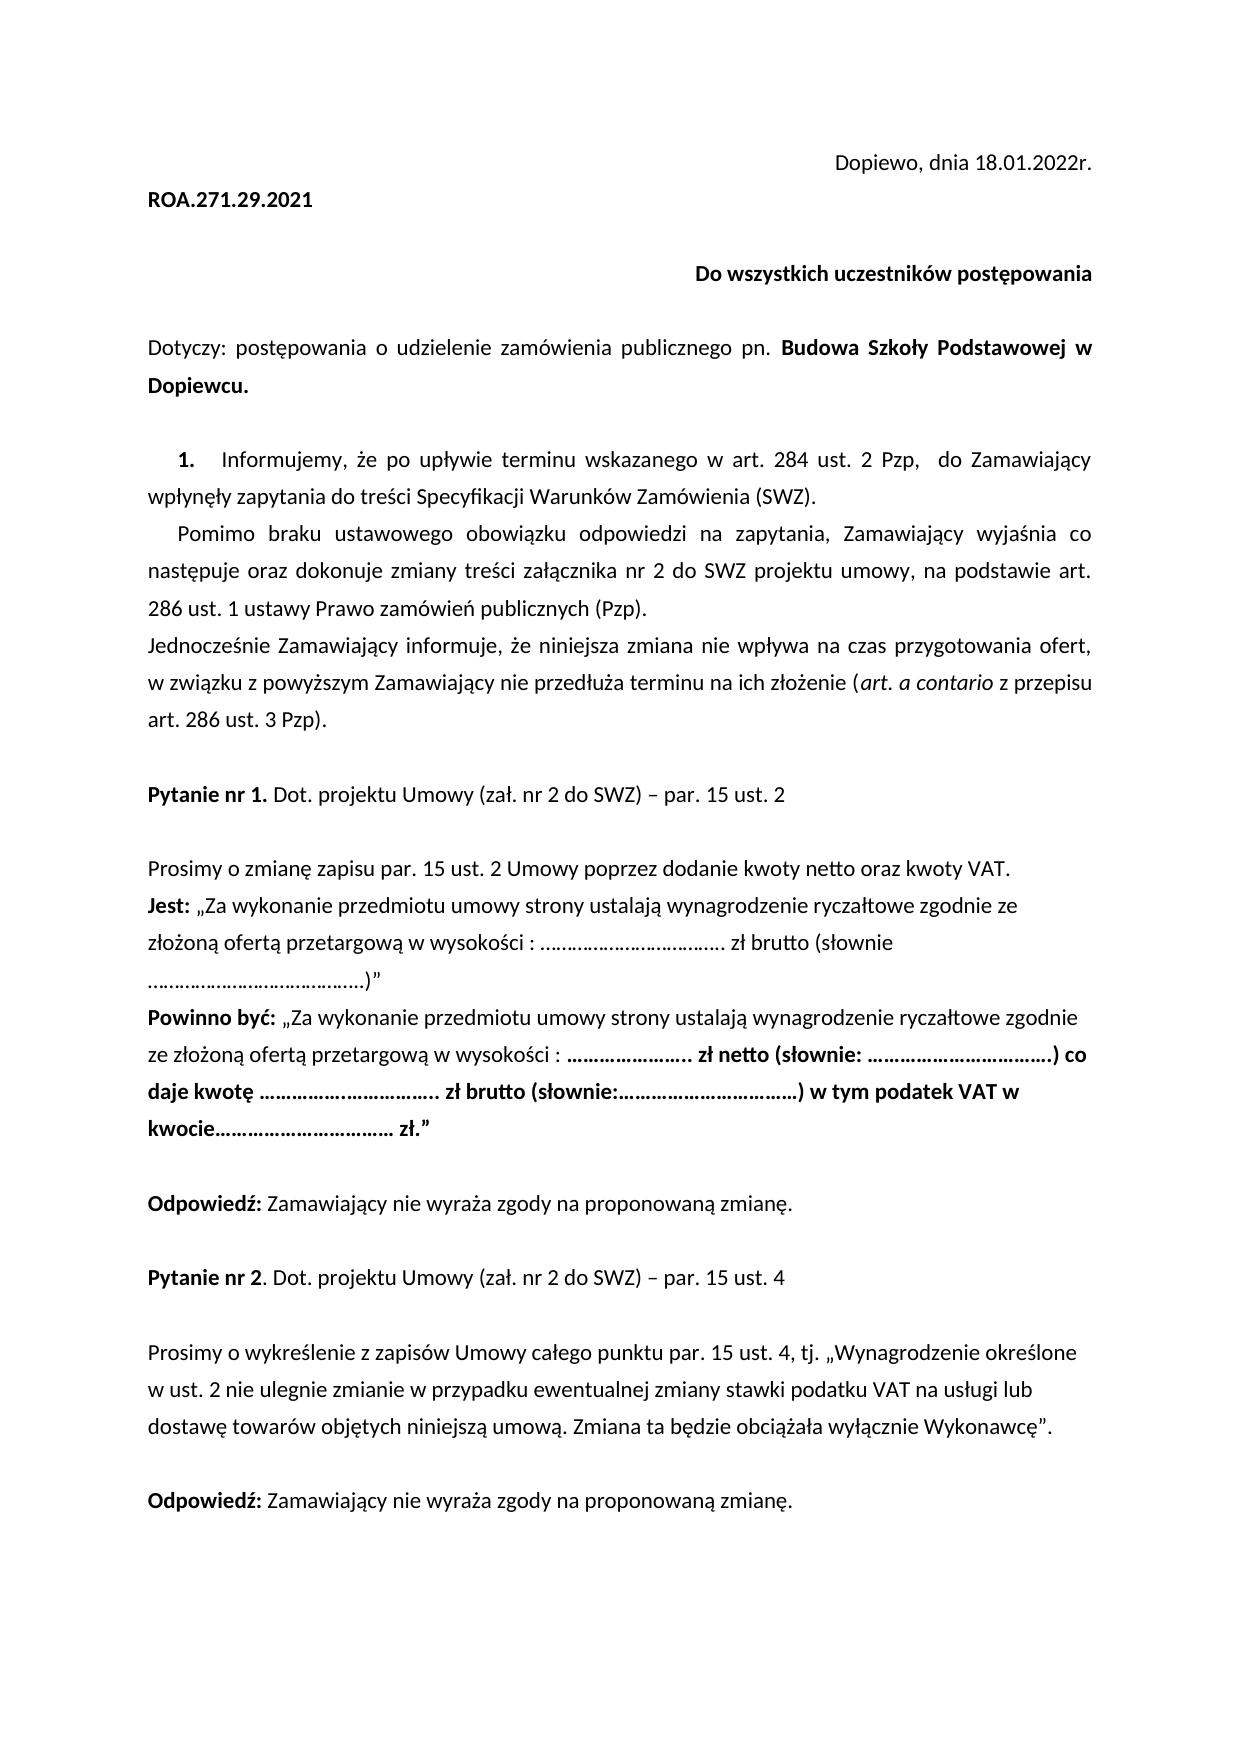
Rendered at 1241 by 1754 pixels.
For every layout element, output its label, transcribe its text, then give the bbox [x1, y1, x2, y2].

text Powinno być: „Za wykonanie przedmiotu umowy strony ustalają wynagrodzenie ryczałtowe zgodnie ze złożoną ofertą przetargową w wysokości : ………………….. zł netto (słownie: …………………………….) co daje kwotę …………….…………….. zł brutto (słownie:……………………………) w tym podatek VAT w kwocie…………………………… zł.” [148, 1003, 1093, 1142]
text Pytanie nr 1. Dot. projektu Umowy (zał. nr 2 do SWZ) – par. 15 ust. 2 [148, 780, 1093, 808]
text Odpowiedź: Zamawiający nie wyraża zgody na proponowaną zmianę. [148, 1189, 1093, 1217]
text Odpowiedź: Zamawiający nie wyraża zgody na proponowaną zmianę. [148, 1486, 1093, 1514]
text Prosimy o wykreślenie z zapisów Umowy całego punktu par. 15 ust. 4, tj. „Wynagrodzenie określone w ust. 2 nie ulegnie zmianie w przypadku ewentualnej zmiany stawki podatku VAT na usługi lub dostawę towarów objętych niniejszą umową. Zmiana ta będzie obciążała wyłącznie Wykonawcę”. [148, 1338, 1093, 1440]
list Pomimo braku ustawowego obowiązku odpowiedzi na zapytania, Zamawiający wyjaśnia co następuje oraz dokonuje zmiany treści załącznika nr 2 do SWZ projektu umowy, na podstawie art. 286 ust. 1 ustawy Prawo zamówień publicznych (Pzp). [148, 519, 1093, 622]
text Jest: „Za wykonanie przedmiotu umowy strony ustalają wynagrodzenie ryczałtowe zgodnie ze złożoną ofertą przetargową w wysokości : …………………………….. zł brutto (słownie …………………………………..)” [148, 891, 1093, 994]
text Do wszystkich uczestników postępowania [148, 259, 1093, 287]
text ROA.271.29.2021 [148, 185, 1093, 213]
text Pytanie nr 2. Dot. projektu Umowy (zał. nr 2 do SWZ) – par. 15 ust. 4 [148, 1263, 1093, 1291]
text Dopiewo, dnia 18.01.2022r. [148, 148, 1093, 176]
text Jednocześnie Zamawiający informuje, że niniejsza zmiana nie wpływa na czas przygotowania ofert, w związku z powyższym Zamawiający nie przedłuża terminu na ich złożenie (art. a contario z przepisu art. 286 ust. 3 Pzp). [148, 631, 1093, 733]
text Dotyczy: postępowania o udzielenie zamówienia publicznego pn. Budowa Szkoły Podstawowej w Dopiewcu. [148, 333, 1093, 399]
text Prosimy o zmianę zapisu par. 15 ust. 2 Umowy poprzez dodanie kwoty netto oraz kwoty VAT. [148, 854, 1093, 882]
list Informujemy, że po upływie terminu wskazanego w art. 284 ust. 2 Pzp, do Zamawiający wpłynęły zapytania do treści Specyfikacji Warunków Zamówienia (SWZ). [148, 445, 1093, 510]
